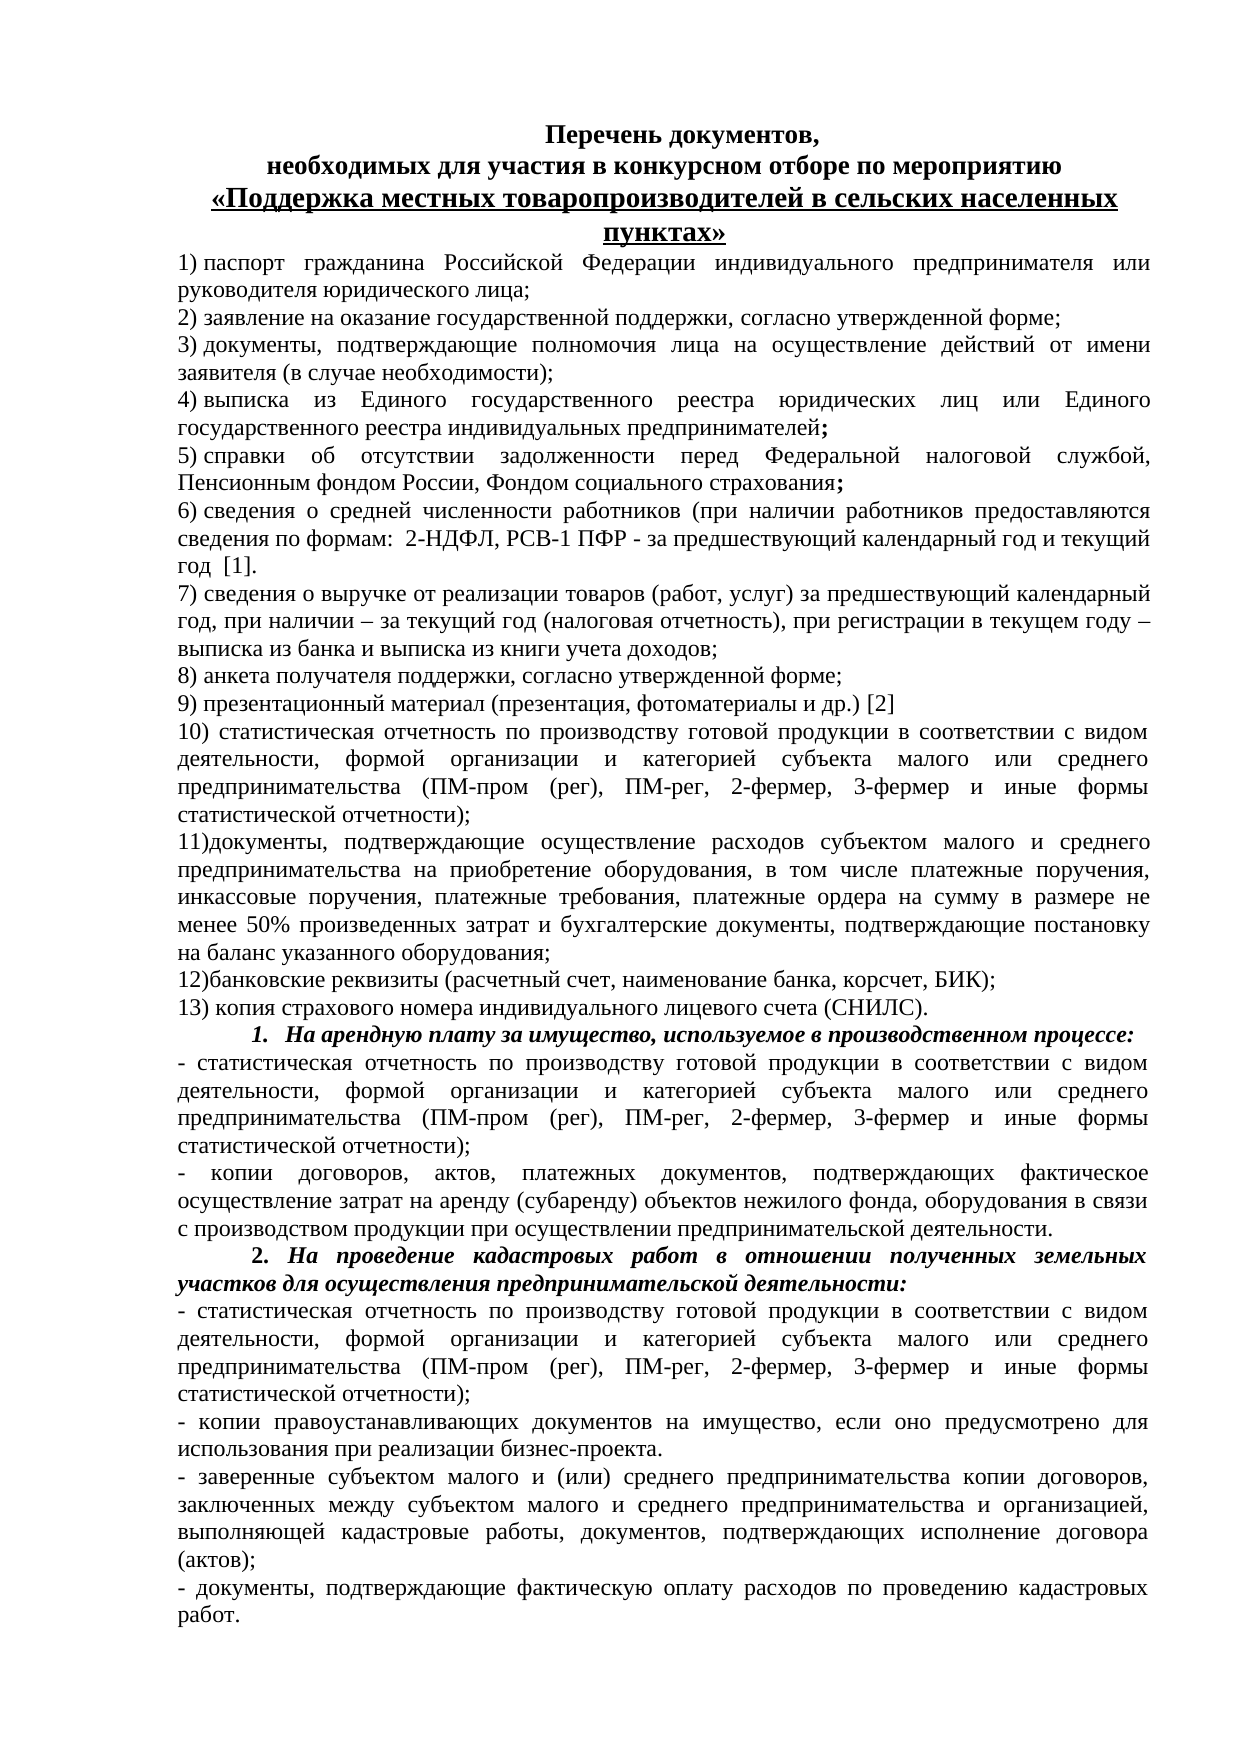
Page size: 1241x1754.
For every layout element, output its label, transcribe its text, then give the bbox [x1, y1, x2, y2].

text 11)документы, подтверждающие осуществление расходов субъектом малого и среднего предпринимательства на приобретение оборудования, в том числе платежные поручения, инкассовые поручения, платежные требования, платежные ордера на сумму в размере не менее 50% произведенных затрат и бухгалтерские документы, подтверждающие постановку на баланс указанного оборудования; [177, 827, 1152, 965]
text 5) справки об отсутствии задолженности перед Федеральной налоговой службой, Пенсионным фондом России, Фондом социального страхования; [177, 441, 1152, 496]
text 13) копия страхового номера индивидуального лицевого счета (СНИЛС). [177, 993, 1152, 1020]
text 7) сведения о выручке от реализации товаров (работ, услуг) за предшествующий календарный год, при наличии – за текущий год (налоговая отчетность), при регистрации в текущем году – выписка из банка и выписка из книги учета доходов; [177, 579, 1152, 662]
list На арендную плату за имущество, используемое в производственном процессе: [251, 1020, 1149, 1048]
text 3) документы, подтверждающие полномочия лица на осуществление действий от имени заявителя (в случае необходимости); [177, 330, 1152, 386]
text - копии правоустанавливающих документов на имущество, если оно предусмотрено для использования при реализации бизнес-проекта. [177, 1407, 1149, 1462]
text 2) заявление на оказание государственной поддержки, согласно утвержденной форме; [177, 303, 1152, 330]
text - копии договоров, актов, платежных документов, подтверждающих фактическое осуществление затрат на аренду (субаренду) объектов нежилого фонда, оборудования в связи с производством продукции при осуществлении предпринимательской деятельности. [177, 1158, 1149, 1241]
text необходимых для участия в конкурсном отборе по мероприятию [177, 149, 1152, 180]
text «Поддержка местных товаропроизводителей в сельских населенных пунктах» [177, 180, 1152, 247]
text - заверенные субъектом малого и (или) среднего предпринимательства копии договоров, заключенных между субъектом малого и среднего предпринимательства и организацией, выполняющей кадастровые работы, документов, подтверждающих исполнение договора (актов); [177, 1462, 1149, 1572]
text 10) статистическая отчетность по производству готовой продукции в соответствии с видом деятельности, формой организации и категорией субъекта малого или среднего предпринимательства (ПМ-пром (рег), ПМ-рег, 2-фермер, 3-фермер и иные формы статистической отчетности); [177, 717, 1149, 827]
text - документы, подтверждающие фактическую оплату расходов по проведению кадастровых работ. [177, 1572, 1149, 1628]
text 2. На проведение кадастровых работ в отношении полученных земельных участков для осуществления предпринимательской деятельности: [177, 1241, 1149, 1296]
text 8) анкета получателя поддержки, согласно утвержденной форме; [177, 662, 1152, 689]
text 12)банковские реквизиты (расчетный счет, наименование банка, корсчет, БИК); [177, 965, 1152, 993]
text 1) паспорт гражданина Российской Федерации индивидуального предпринимателя или руководителя юридического лица; [177, 247, 1152, 303]
text 6) сведения о средней численности работников (при наличии работников предоставляются сведения по формам: 2-НДФЛ, РСВ-1 ПФР - за предшествующий календарный год и текущий год [1]. [177, 496, 1152, 579]
text 9) презентационный материал (презентация, фотоматериалы и др.) [2] [177, 689, 1152, 717]
text 4) выписка из Единого государственного реестра юридических лиц или Единого государственного реестра индивидуальных предпринимателей; [177, 386, 1152, 441]
text Перечень документов, [215, 118, 1149, 149]
